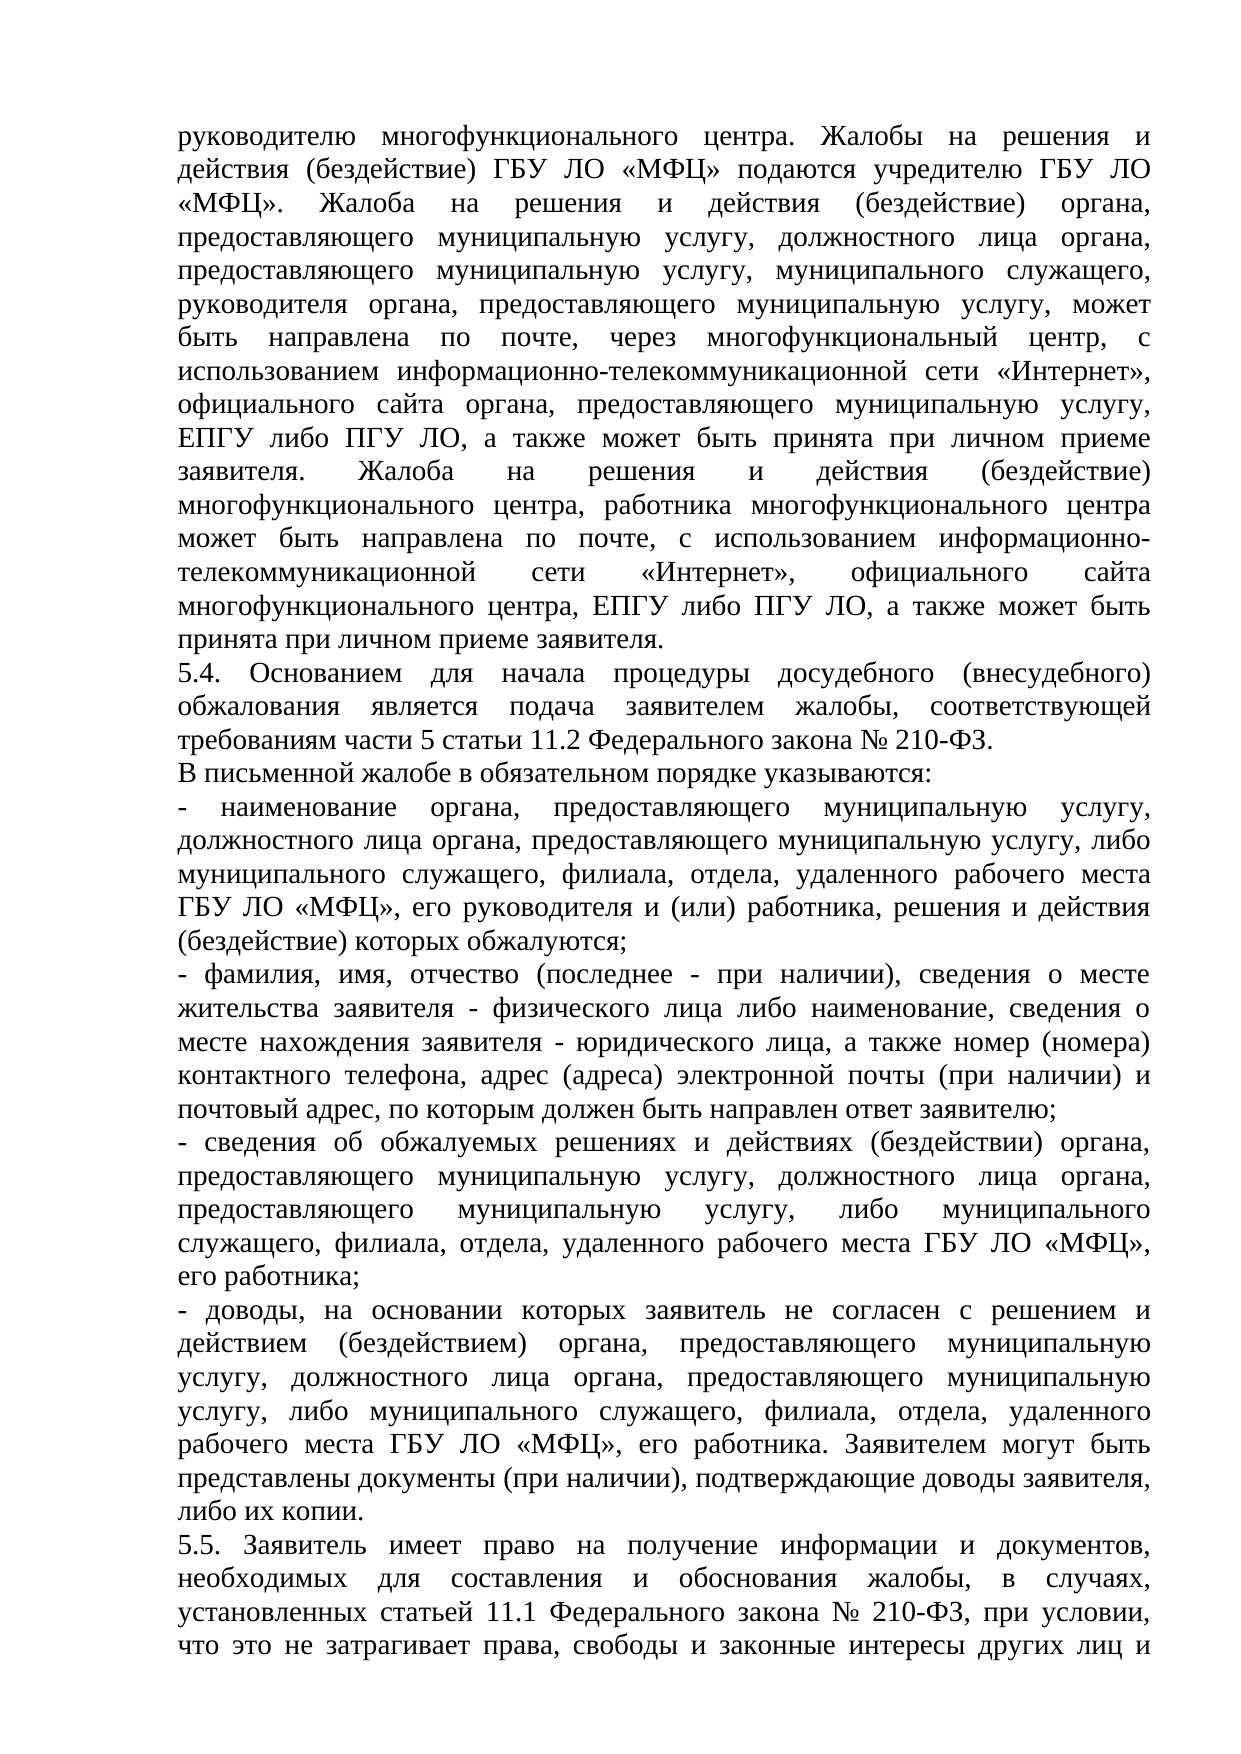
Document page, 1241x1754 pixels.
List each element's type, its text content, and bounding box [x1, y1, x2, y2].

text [177, 1527, 1152, 1661]
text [177, 118, 1152, 655]
text 5.4. Основанием для начала процедуры досудебного (внесудебного) обжалования является подача заявителем жалобы, соответствующей требованиям части 5 статьи 11.2 Федерального закона № 210-ФЗ. [177, 655, 1152, 755]
text В письменной жалобе в обязательном порядке указываются: [177, 755, 1152, 789]
text - сведения об обжалуемых решениях и действиях (бездействии) органа, предоставляющего муниципальную услугу, должностного лица органа, предоставляющего муниципальную услугу, либо муниципального служащего, филиала, отдела, удаленного рабочего места ГБУ ЛО «МФЦ», его работника; [177, 1124, 1152, 1292]
text - доводы, на основании которых заявитель не согласен с решением и действием (бездействием) органа, предоставляющего муниципальную услугу, должностного лица органа, предоставляющего муниципальную услугу, либо муниципального служащего, филиала, отдела, удаленного рабочего места ГБУ ЛО «МФЦ», его работника. Заявителем могут быть представлены документы (при наличии), подтверждающие доводы заявителя, либо их копии. [177, 1292, 1152, 1527]
text - наименование органа, предоставляющего муниципальную услугу, должностного лица органа, предоставляющего муниципальную услугу, либо муниципального служащего, филиала, отдела, удаленного рабочего места ГБУ ЛО «МФЦ», его руководителя и (или) работника, решения и действия (бездействие) которых обжалуются; [177, 789, 1152, 957]
text - фамилия, имя, отчество (последнее - при наличии), сведения о месте жительства заявителя - физического лица либо наименование, сведения о месте нахождения заявителя - юридического лица, а также номер (номера) контактного телефона, адрес (адреса) электронной почты (при наличии) и почтовый адрес, по которым должен быть направлен ответ заявителю; [177, 957, 1152, 1124]
